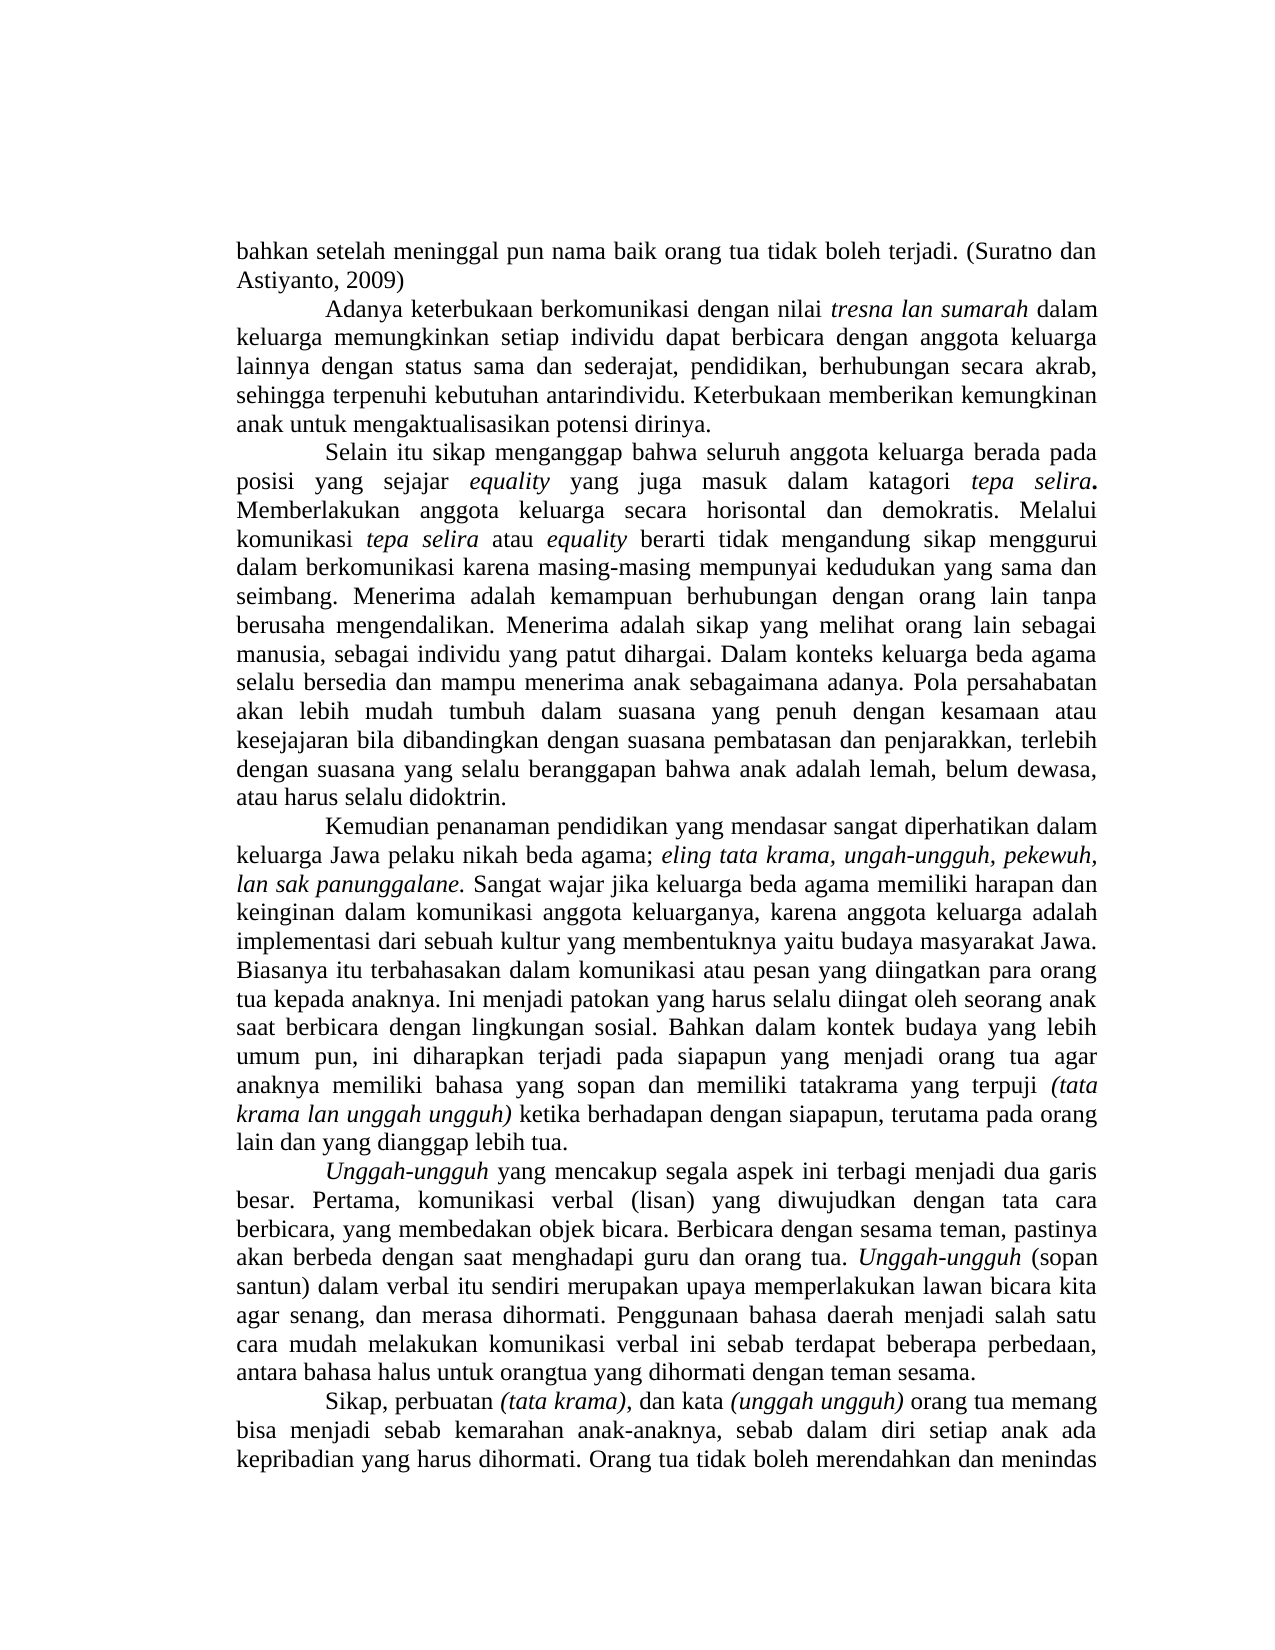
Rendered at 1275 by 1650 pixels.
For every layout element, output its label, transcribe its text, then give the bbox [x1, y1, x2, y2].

text Kemudian penanaman pendidikan yang mendasar sangat diperhatikan dalam keluarga Jawa pelaku nikah beda agama; eling tata krama, ungah-ungguh, pekewuh, lan sak panunggalane. Sangat wajar jika keluarga beda agama memiliki harapan dan keinginan dalam komunikasi anggota keluarganya, karena anggota keluarga adalah implementasi dari sebuah kultur yang membentuknya yaitu budaya masyarakat Jawa. Biasanya itu terbahasakan dalam komunikasi atau pesan yang diingatkan para orang tua kepada anaknya. Ini menjadi patokan yang harus selalu diingat oleh seorang anak saat berbicara dengan lingkungan sosial. Bahkan dalam kontek budaya yang lebih umum pun, ini diharapkan terjadi pada siapapun yang menjadi orang tua agar anaknya memiliki bahasa yang sopan dan memiliki tatakrama yang terpuji (tata krama lan unggah ungguh) ketika berhadapan dengan siapapun, terutama pada orang lain dan yang dianggap lebih tua. [236, 811, 1098, 1156]
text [236, 236, 1098, 294]
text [236, 1386, 1098, 1472]
text Selain itu sikap menganggap bahwa seluruh anggota keluarga berada pada posisi yang sejajar equality yang juga masuk dalam katagori tepa selira. Memberlakukan anggota keluarga secara horisontal dan demokratis. Melalui komunikasi tepa selira atau equality berarti tidak mengandung sikap menggurui dalam berkomunikasi karena masing-masing mempunyai kedudukan yang sama dan seimbang. Menerima adalah kemampuan berhubungan dengan orang lain tanpa berusaha mengendalikan. Menerima adalah sikap yang melihat orang lain sebagai manusia, sebagai individu yang patut dihargai. Dalam konteks keluarga beda agama selalu bersedia dan mampu menerima anak sebagaimana adanya. Pola persahabatan akan lebih mudah tumbuh dalam suasana yang penuh dengan kesamaan atau kesejajaran bila dibandingkan dengan suasana pembatasan dan penjarakkan, terlebih dengan suasana yang selalu beranggapan bahwa anak adalah lemah, belum dewasa, atau harus selalu didoktrin. [236, 437, 1098, 811]
text Adanya keterbukaan berkomunikasi dengan nilai tresna lan sumarah dalam keluarga memungkinkan setiap individu dapat berbicara dengan anggota keluarga lainnya dengan status sama dan sederajat, pendidikan, berhubungan secara akrab, sehingga terpenuhi kebutuhan antarindividu. Keterbukaan memberikan kemungkinan anak untuk mengaktualisasikan potensi dirinya. [236, 294, 1098, 437]
text Unggah-ungguh yang mencakup segala aspek ini terbagi menjadi dua garis besar. Pertama, komunikasi verbal (lisan) yang diwujudkan dengan tata cara berbicara, yang membedakan objek bicara. Berbicara dengan sesama teman, pastinya akan berbeda dengan saat menghadapi guru dan orang tua. Unggah-ungguh (sopan santun) dalam verbal itu sendiri merupakan upaya memperlakukan lawan bicara kita agar senang, dan merasa dihormati. Penggunaan bahasa daerah menjadi salah satu cara mudah melakukan komunikasi verbal ini sebab terdapat beberapa perbedaan, antara bahasa halus untuk orangtua yang dihormati dengan teman sesama. [236, 1156, 1098, 1386]
